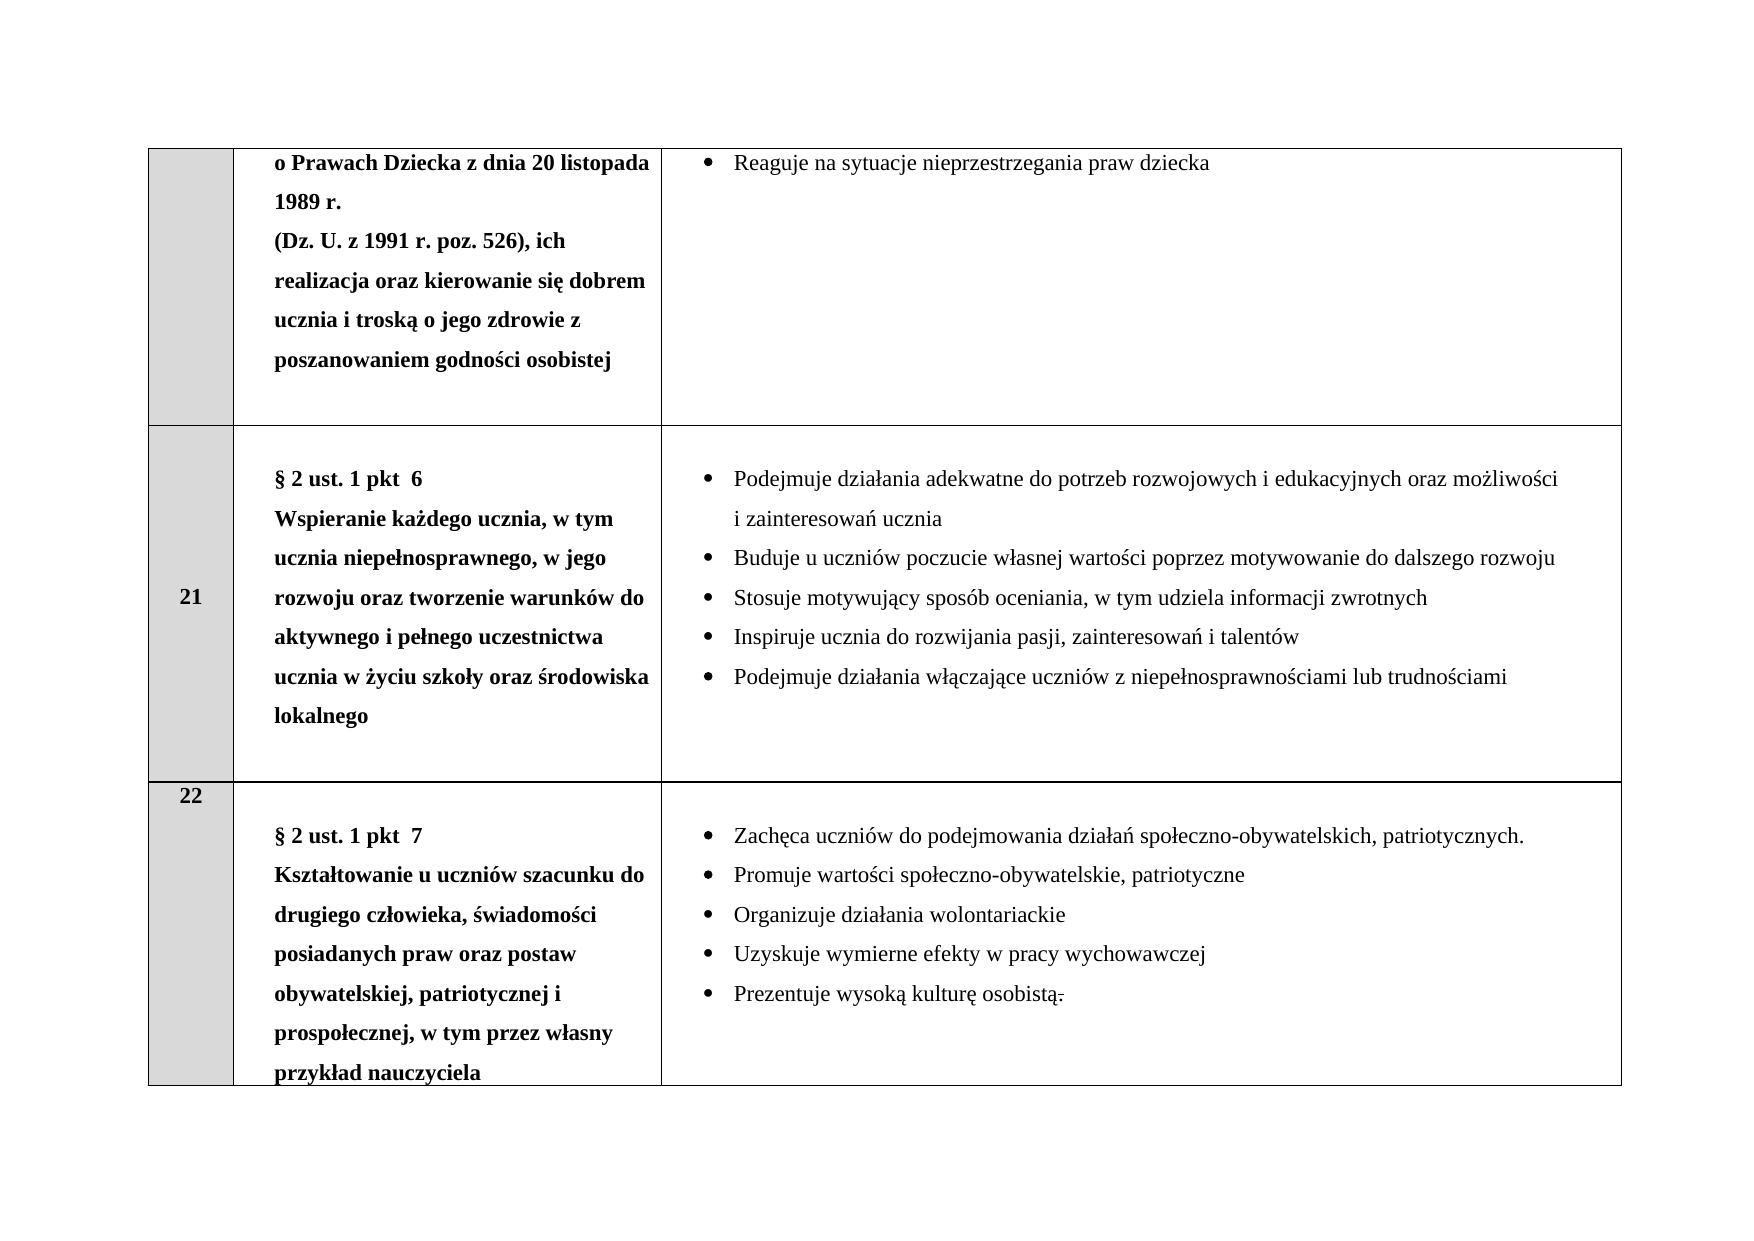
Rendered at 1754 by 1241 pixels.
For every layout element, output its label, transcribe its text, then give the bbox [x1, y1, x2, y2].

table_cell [662, 783, 1621, 1085]
table_cell 22 [149, 783, 233, 1085]
table_cell Podejmuje działania adekwatne do potrzeb rozwojowych i edukacyjnych oraz możliwości i zainteresowań ucznia Buduje u uczniów poczucie własnej wartości poprzez motywowanie do dalszego rozwoju Stosuje motywujący sposób oceniania, w tym udziela informacji zwrotnych Inspiruje ucznia do rozwijania pasji, zainteresowań i talentów Podejmuje działania włączające uczniów z niepełnosprawnościami lub trudnościami [662, 426, 1621, 781]
table_cell 20 [149, 149, 233, 425]
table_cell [234, 149, 661, 425]
table_cell 21 [149, 426, 233, 781]
table_cell § 2 ust. 1 pkt 6 Wspieranie każdego ucznia, w tym ucznia niepełnosprawnego, w jego rozwoju oraz tworzenie warunków do aktywnego i pełnego uczestnictwa ucznia w życiu szkoły oraz środowiska lokalnego [234, 426, 661, 781]
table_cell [662, 149, 1621, 425]
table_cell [234, 783, 661, 1085]
